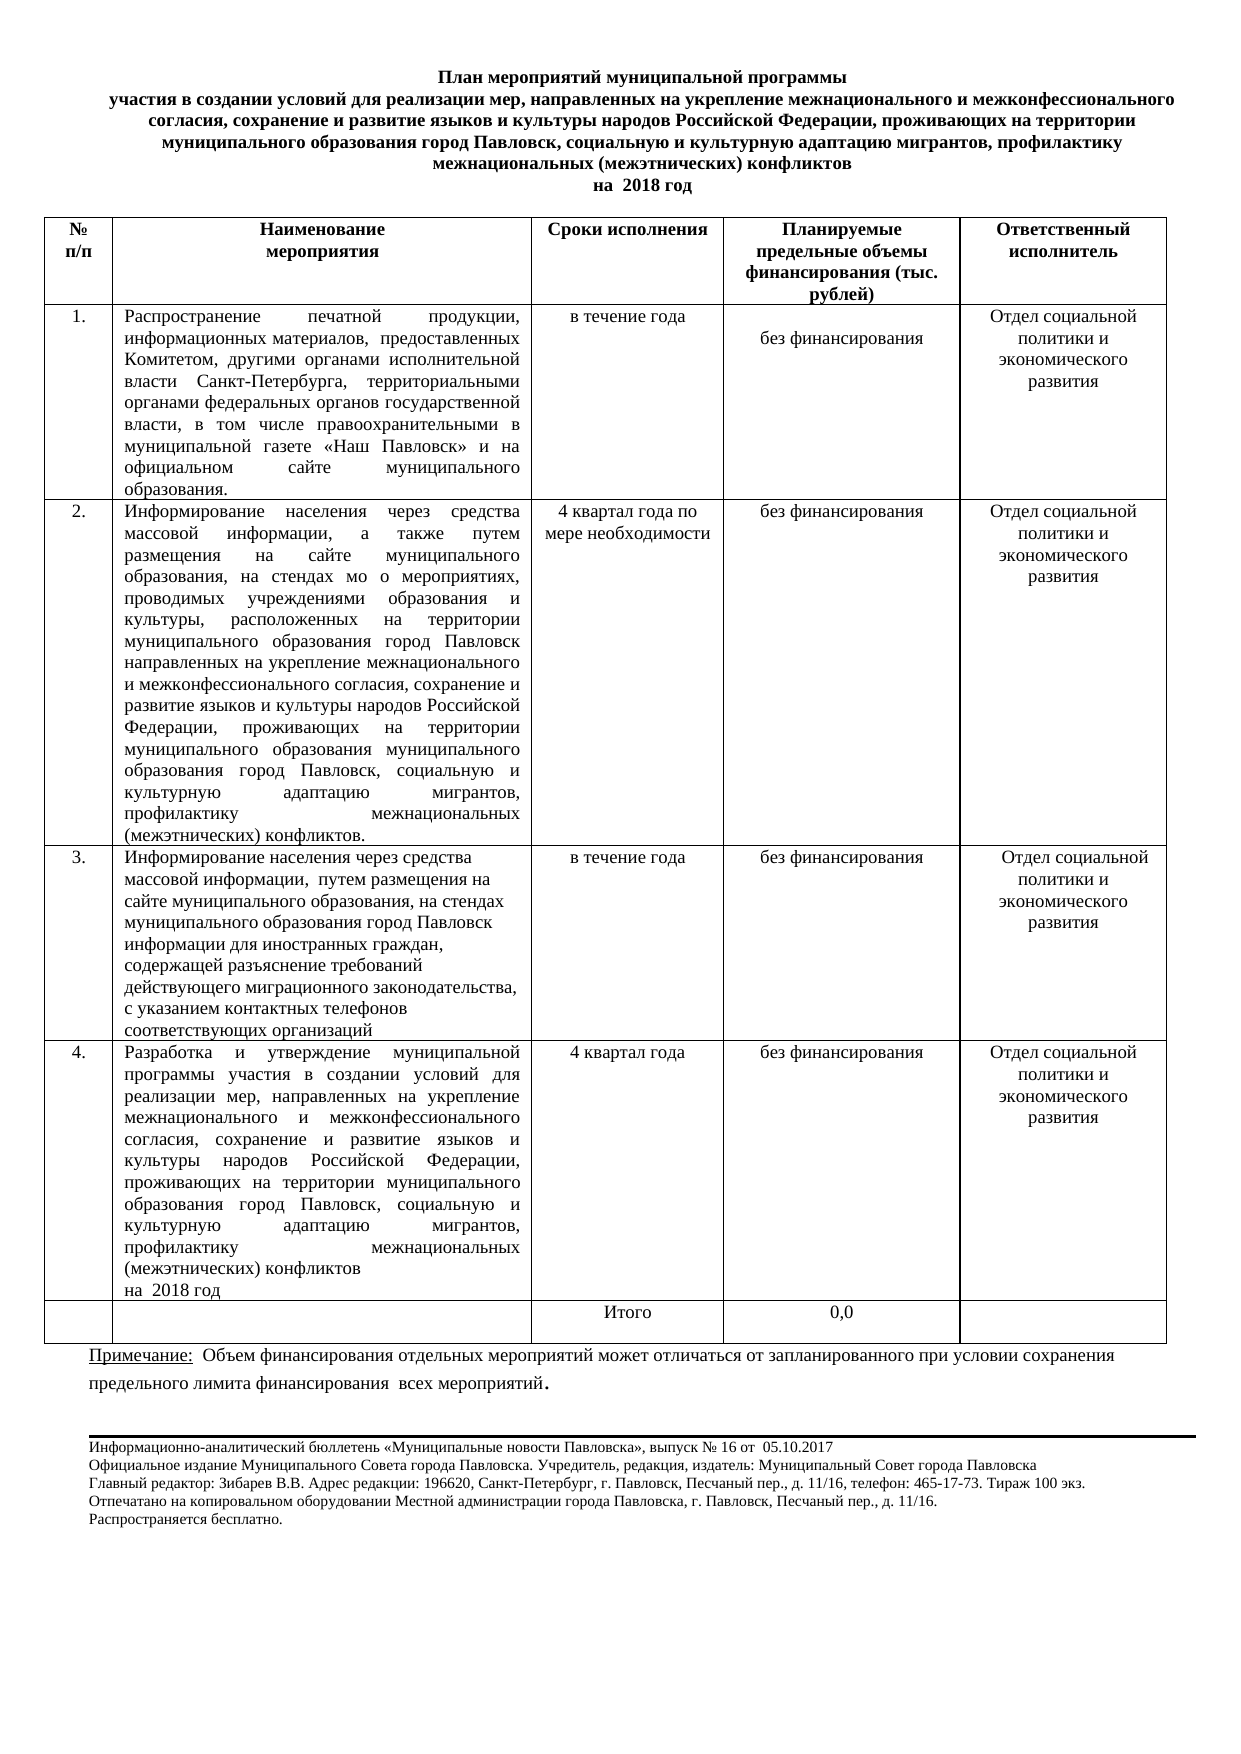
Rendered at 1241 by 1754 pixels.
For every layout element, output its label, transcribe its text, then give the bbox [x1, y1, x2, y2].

table_cell Распространение печатной продукции, информационных материалов, предоставленных Комитетом, другими органами исполнительной власти Санкт-Петербурга, территориальными органами федеральных органов государственной власти, в том числе правоохранительными в муниципальной газете «Наш Павловск» и на официальном сайте муниципального образования. [113, 305, 531, 499]
text Примечание: Объем финансирования отдельных мероприятий может отличаться от запланированного при условии сохранения предельного лимита финансирования всех мероприятий. [89, 1344, 1196, 1394]
text участия в создании условий для реализации мер, направленных на укрепление межнационального и межконфессионального согласия, сохранение и развитие языков и культуры народов Российской Федерации, проживающих на территории муниципального образования город Павловск, социальную и культурную адаптацию мигрантов, профилактику межнациональных (межэтнических) конфликтов [89, 87, 1196, 174]
table_cell Информирование населения через средства массовой информации, путем размещения на сайте муниципального образования, на стендах муниципального образования город Павловск информации для иностранных граждан, содержащей разъяснение требований действующего миграционного законодательства, с указанием контактных телефонов соответствующих организаций [113, 846, 531, 1040]
table_cell Информирование населения через средства массовой информации, а также путем размещения на сайте муниципального образования, на стендах мо о мероприятиях, проводимых учреждениями образования и культуры, расположенных на территории муниципального образования город Павловск направленных на укрепление межнационального и межконфессионального согласия, сохранение и развитие языков и культуры народов Российской Федерации, проживающих на территории муниципального образования муниципального образования город Павловск, социальную и культурную адаптацию мигрантов, профилактику межнациональных (межэтнических) конфликтов. [113, 500, 531, 845]
table_cell 4. [45, 1041, 112, 1300]
text Распространяется бесплатно. [89, 1510, 1196, 1528]
table_cell без финансирования [724, 500, 959, 845]
text План мероприятий муниципальной программы [89, 66, 1196, 87]
text на 2018 год [89, 174, 1196, 195]
table_cell Отдел социальной политики и экономического развития [961, 305, 1166, 499]
table_header Наименование мероприятия [113, 218, 531, 304]
table_cell 1. [45, 305, 112, 499]
table_header Ответственный исполнитель [961, 218, 1166, 304]
text Официальное издание Муниципального Совета города Павловска. Учредитель, редакция, издатель: Муниципальный Совет города Павловска [89, 1456, 1196, 1474]
text Главный редактор: Зибарев В.В. Адрес редакции: 196620, Санкт-Петербург, г. Павловск, Песчаный пер., д. 11/16, телефон: 465-17-73. Тираж 100 экз. [89, 1474, 1196, 1492]
table_header Планируемые предельные объемы финансирования (тыс. рублей) [724, 218, 959, 304]
table_cell 4 квартал года по мере необходимости [532, 500, 723, 845]
table_cell Отдел социальной политики и экономического развития [961, 1041, 1166, 1300]
table_cell 0,0 [724, 1301, 959, 1343]
table_cell Отдел социальной политики и экономического развития [961, 500, 1166, 845]
table_cell 4 квартал года [532, 1041, 723, 1300]
text Отпечатано на копировальном оборудовании Местной администрации города Павловска, г. Павловск, Песчаный пер., д. 11/16. [89, 1492, 1196, 1510]
table_cell без финансирования [724, 305, 959, 499]
table_cell Отдел социальной политики и экономического развития [961, 846, 1166, 1040]
table_header № п/п [45, 218, 112, 304]
table_cell без финансирования [724, 1041, 959, 1300]
table_cell [113, 1301, 531, 1343]
table_cell в течение года [532, 846, 723, 1040]
table_cell 3. [45, 846, 112, 1040]
table_cell [961, 1301, 1166, 1343]
table_header Сроки исполнения [532, 218, 723, 304]
table_cell Разработка и утверждение муниципальной программы участия в создании условий для реализации мер, направленных на укрепление межнационального и межконфессионального согласия, сохранение и развитие языков и культуры народов Российской Федерации, проживающих на территории муниципального образования город Павловск, социальную и культурную адаптацию мигрантов, профилактику межнациональных (межэтнических) конфликтов на 2018 год [113, 1041, 531, 1300]
table_cell Итого [532, 1301, 723, 1343]
table_cell 2. [45, 500, 112, 845]
table_cell [45, 1301, 112, 1343]
table_cell в течение года [532, 305, 723, 499]
table_cell без финансирования [724, 846, 959, 1040]
text Информационно-аналитический бюллетень «Муниципальные новости Павловска», выпуск № 16 от 05.10.2017 [89, 1438, 1196, 1456]
